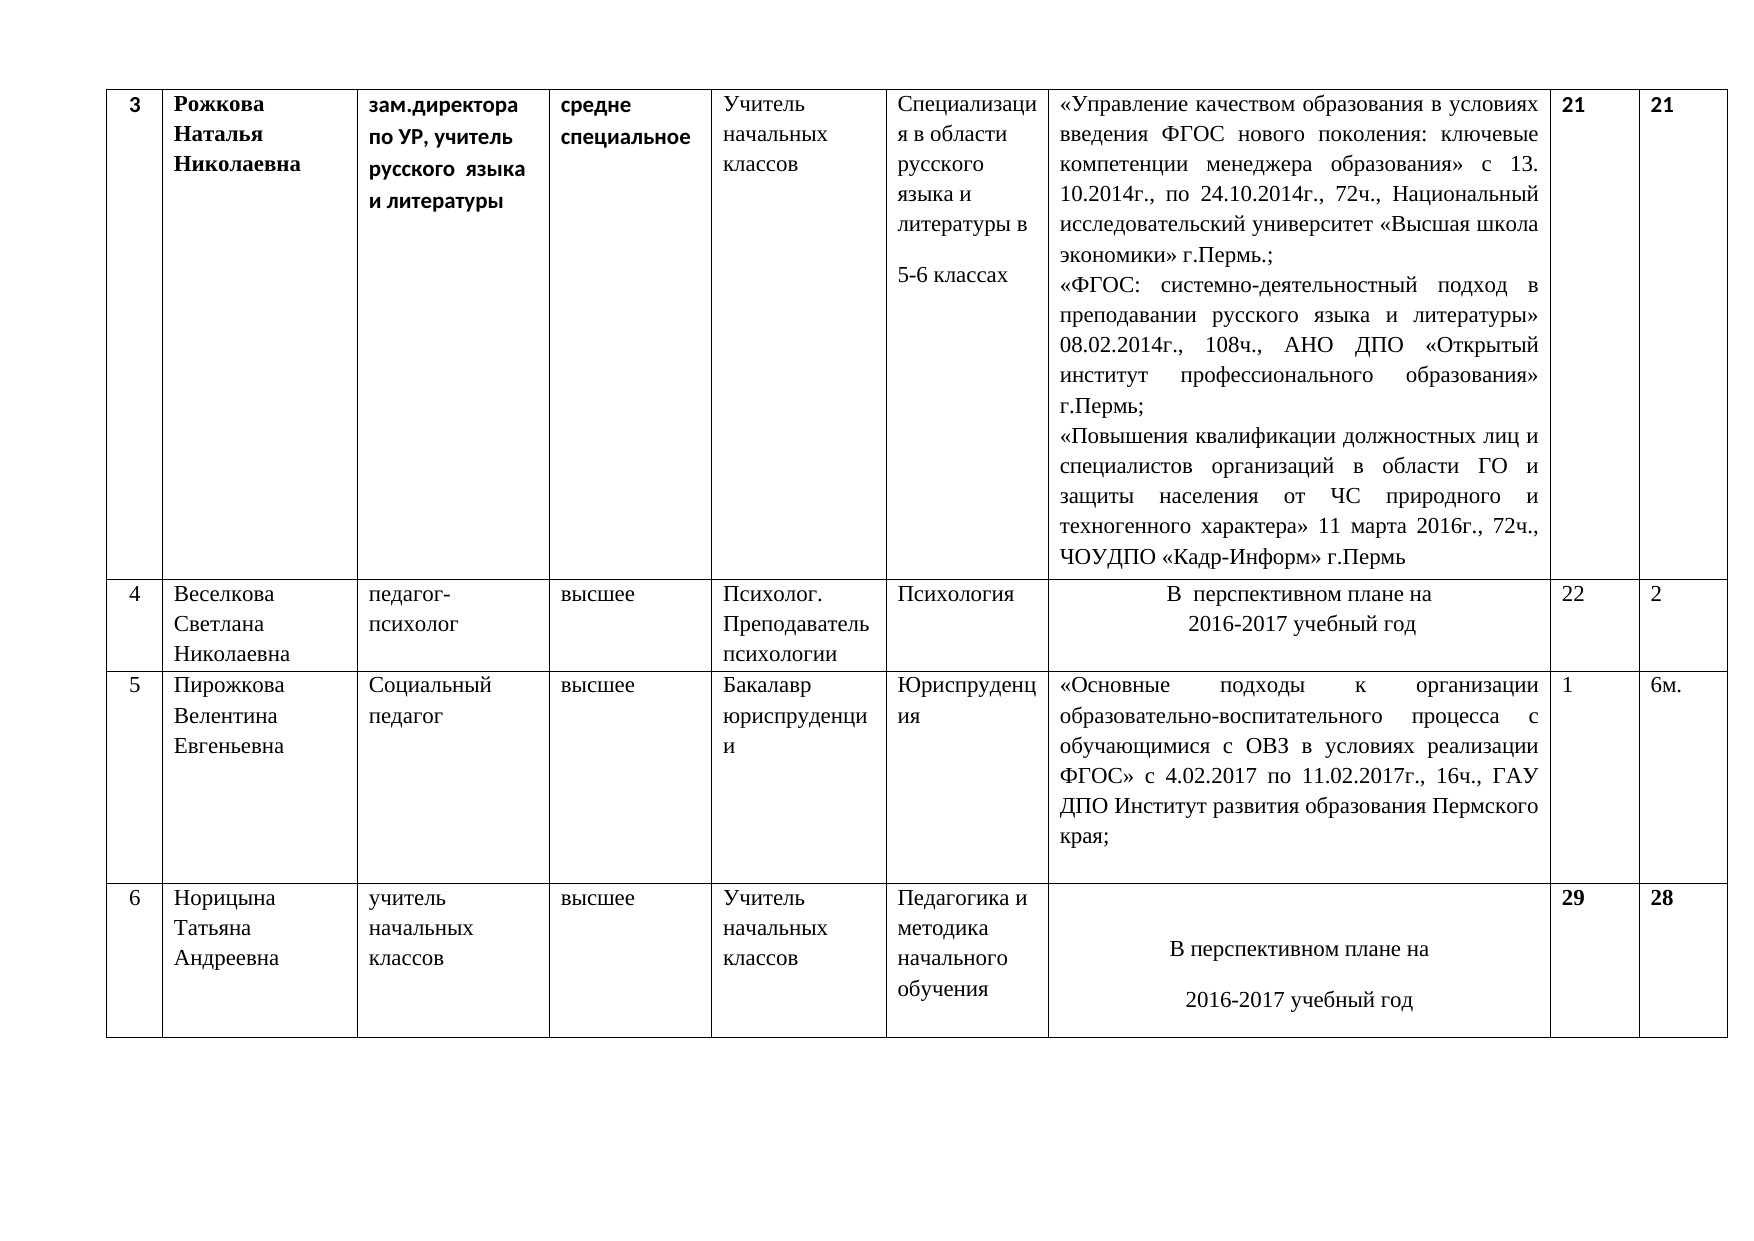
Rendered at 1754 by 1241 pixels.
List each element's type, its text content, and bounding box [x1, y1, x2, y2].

table_cell средне специальное [550, 90, 711, 579]
table_cell 5 [107, 672, 162, 883]
table_cell Юриспруденция [887, 672, 1048, 883]
table_cell 29 [1551, 884, 1639, 1037]
table_cell Учитель начальных классов [712, 90, 886, 579]
table_cell высшее [550, 884, 711, 1037]
table_cell 21 [1640, 90, 1727, 579]
table_cell 1 [1551, 672, 1639, 883]
table_cell Социальный педагог [358, 672, 549, 883]
table_cell Учитель начальных классов [712, 884, 886, 1037]
table_cell высшее [550, 672, 711, 883]
table_cell «Основные подходы к организации образовательно-воспитательного процесса с обучающимися с ОВЗ в условиях реализации ФГОС» с 4.02.2017 по 11.02.2017г., 16ч., ГАУ ДПО Институт развития образования Пермского края; [1049, 672, 1550, 883]
table_cell В перспективном плане на 2016-2017 учебный год [1049, 884, 1550, 1037]
table_cell Норицына Татьяна Андреевна [163, 884, 357, 1037]
table_cell высшее [550, 580, 711, 671]
table_cell Бакалавр юриспруденции [712, 672, 886, 883]
table_cell В перспективном плане на 2016-2017 учебный год [1049, 580, 1550, 671]
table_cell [358, 884, 549, 1037]
table_cell Специализация в области русского языка и литературы в 5-6 классах [887, 90, 1048, 579]
table_cell зам.директора по УР, учитель русского языка и литературы [358, 90, 549, 579]
table_cell Пирожкова Велентина Евгеньевна [163, 672, 357, 883]
table_cell «Управление качеством образования в условиях введения ФГОС нового поколения: ключевые компетенции менеджера образования» с 13. 10.2014г., по 24.10.2014г., 72ч., Национальный исследовательский университет «Высшая школа экономики» г.Пермь.; «ФГОС: системно-деятельностный подход в преподавании русского языка и литературы» 08.02.2014г., 108ч., АНО ДПО «Открытый институт профессионального образования» г.Пермь; «Повышения квалификации должностных лиц и специалистов организаций в области ГО и защиты населения от ЧС природного и техногенного характера» 11 марта 2016г., 72ч., ЧОУДПО «Кадр-Информ» г.Пермь [1049, 90, 1550, 579]
table_cell 4 [107, 580, 162, 671]
table_cell педагог-психолог [358, 580, 549, 671]
table_cell Веселкова Светлана Николаевна [163, 580, 357, 671]
table_cell 6 [107, 884, 162, 1037]
table_cell Рожкова Наталья Николаевна [163, 90, 357, 579]
table_cell 28 [1640, 884, 1727, 1037]
table_cell 6м. [1640, 672, 1727, 883]
table_cell 21 [1551, 90, 1639, 579]
table_cell 2 [1640, 580, 1727, 671]
table_cell Педагогика и методика начального обучения [887, 884, 1048, 1037]
table_cell 3 [107, 90, 162, 579]
table_cell Психолог. Преподаватель психологии [712, 580, 886, 671]
table_cell 22 [1551, 580, 1639, 671]
table_cell Психология [887, 580, 1048, 671]
